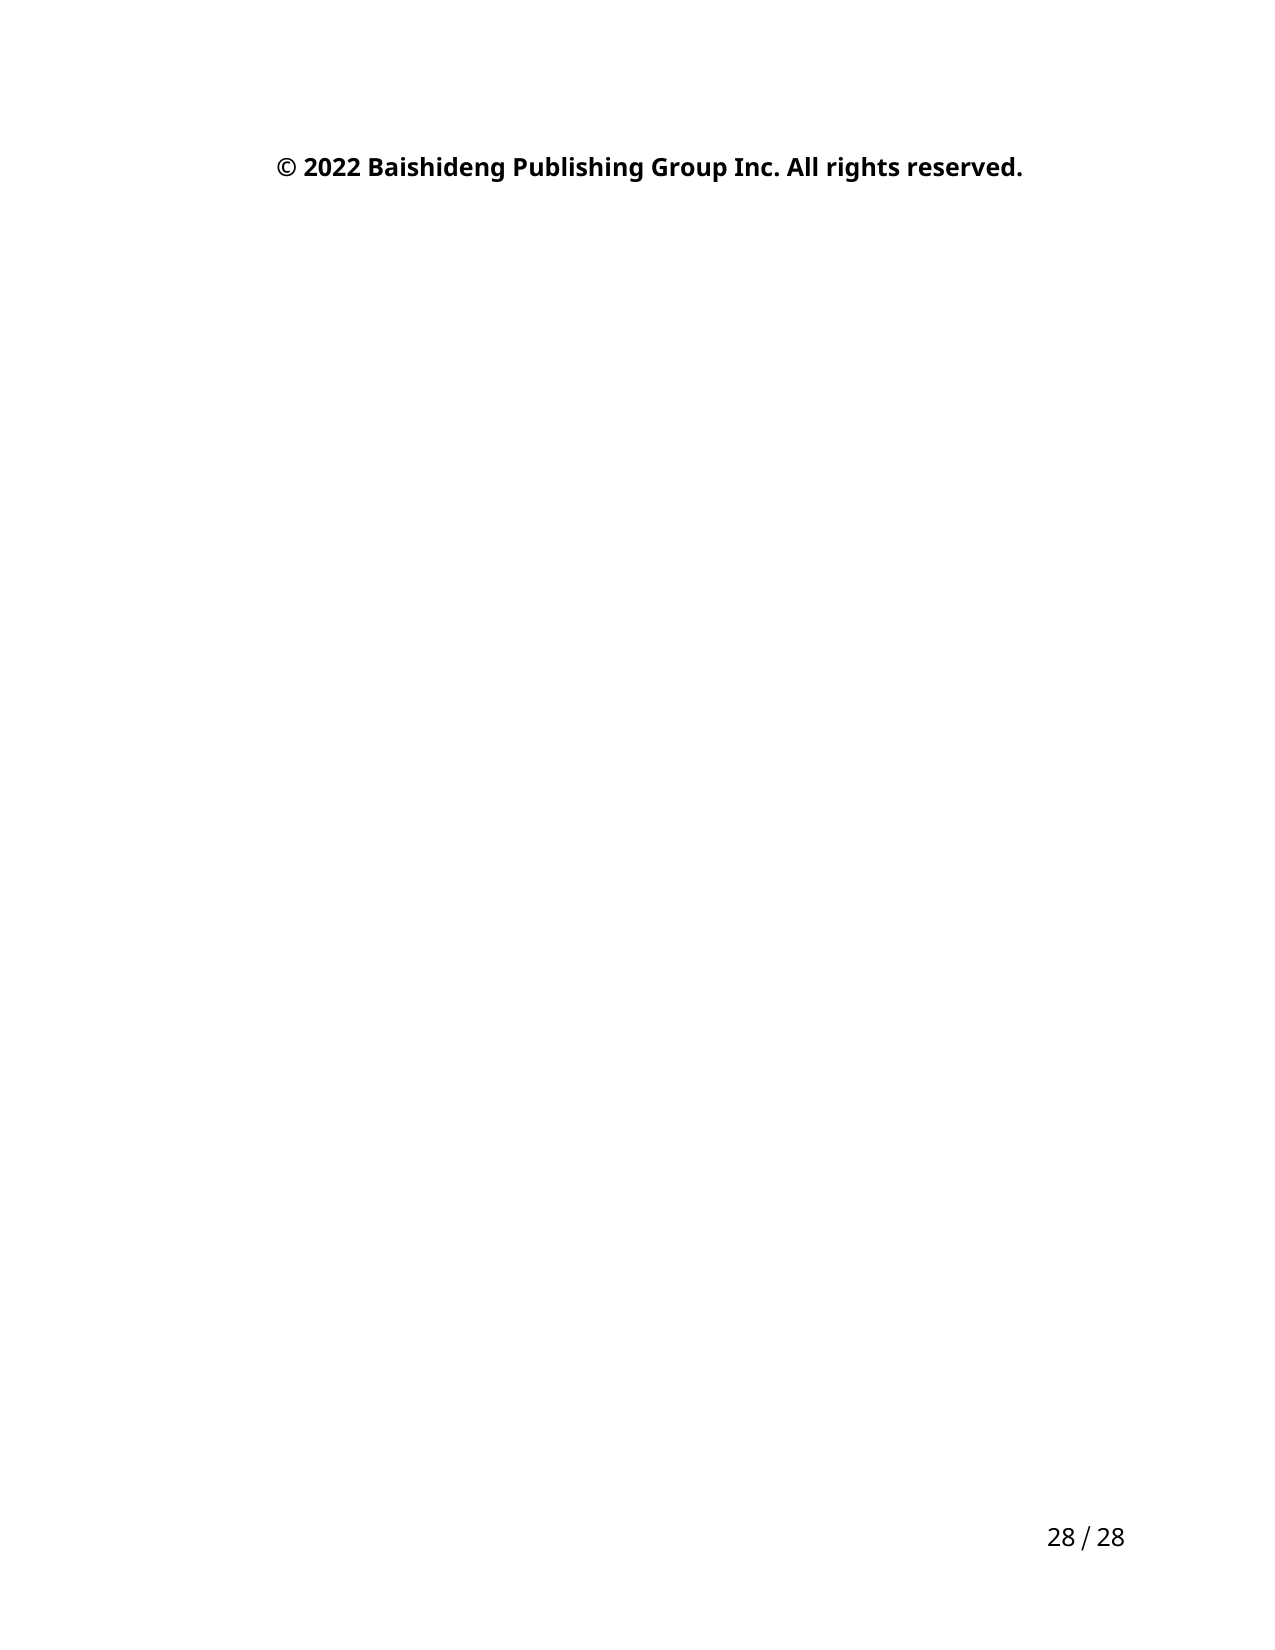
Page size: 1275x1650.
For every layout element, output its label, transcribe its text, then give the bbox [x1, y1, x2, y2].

text © 2022 Baishideng Publishing Group Inc. All rights reserved. [175, 150, 1125, 184]
